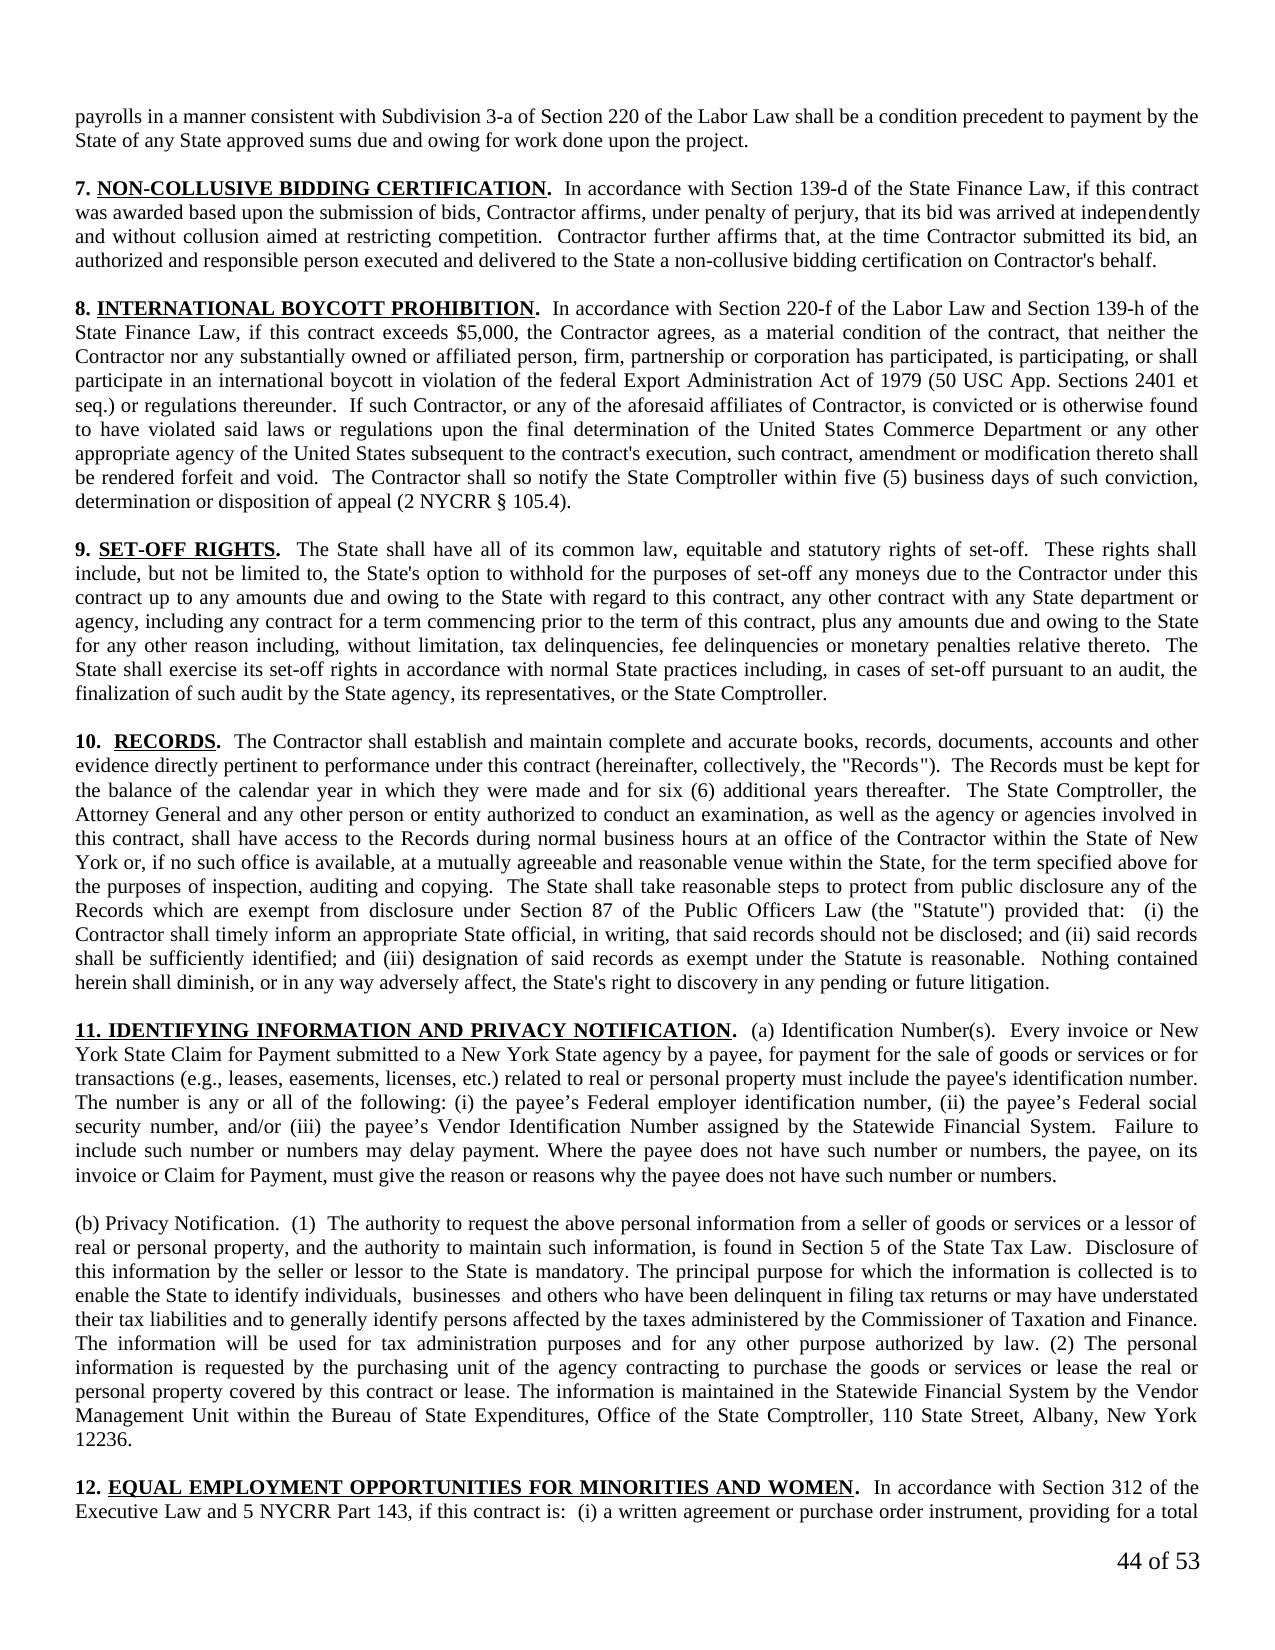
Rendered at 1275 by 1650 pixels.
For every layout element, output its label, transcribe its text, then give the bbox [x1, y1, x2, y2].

text (b) Privacy Notification. (1) The authority to request the above personal information from a seller of goods or services or a lessor of real or personal property, and the authority to maintain such information, is found in Section 5 of the State Tax Law. Disclosure of this information by the seller or lessor to the State is mandatory. The principal purpose for which the information is collected is to enable the State to identify individuals, businesses and others who have been delinquent in filing tax returns or may have understated their tax liabilities and to generally identify persons affected by the taxes administered by the Commissioner of Taxation and Finance. The information will be used for tax administration purposes and for any other purpose authorized by law. (2) The personal information is requested by the purchasing unit of the agency contracting to purchase the goods or services or lease the real or personal property covered by this contract or lease. The information is maintained in the Statewide Financial System by the Vendor Management Unit within the Bureau of State Expenditures, Office of the State Comptroller, 110 State Street, Albany, New York 12236. [75, 1211, 1200, 1451]
text 8. INTERNATIONAL BOYCOTT PROHIBITION. In accordance with Section 220-f of the Labor Law and Section 139-h of the State Finance Law, if this contract exceeds $5,000, the Contractor agrees, as a material condition of the contract, that neither the Contractor nor any substantially owned or affiliated person, firm, partnership or corporation has participated, is participating, or shall participate in an international boycott in violation of the federal Export Administration Act of 1979 (50 USC App. Sections 2401 et seq.) or regulations thereunder. If such Contractor, or any of the aforesaid affiliates of Contractor, is convicted or is otherwise found to have violated said laws or regulations upon the final determination of the United States Commerce Department or any other appropriate agency of the United States subsequent to the contract's execution, such contract, amendment or modification thereto shall be rendered forfeit and void. The Contractor shall so notify the State Comptroller within five (5) business days of such conviction, determination or disposition of appeal (2 NYCRR § 105.4). [75, 296, 1200, 513]
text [75, 1475, 1200, 1523]
text 9. SET-OFF RIGHTS. The State shall have all of its common law, equitable and statutory rights of set-off. These rights shall include, but not be limited to, the State's option to withhold for the purposes of set-off any moneys due to the Contractor under this contract up to any amounts due and owing to the State with regard to this contract, any other contract with any State department or agency, including any contract for a term commencing prior to the term of this contract, plus any amounts due and owing to the State for any other reason including, without limitation, tax delinquencies, fee delinquencies or monetary penalties relative thereto. The State shall exercise its set-off rights in accordance with normal State practices including, in cases of set-off pursuant to an audit, the finalization of such audit by the State agency, its representatives, or the State Comptroller. [75, 537, 1200, 705]
text 10. RECORDS. The Contractor shall establish and maintain complete and accurate books, records, documents, accounts and other evidence directly pertinent to performance under this contract (hereinafter, collectively, the "Records"). The Records must be kept for the balance of the calendar year in which they were made and for six (6) additional years thereafter. The State Comptroller, the Attorney General and any other person or entity authorized to conduct an examination, as well as the agency or agencies involved in this contract, shall have access to the Records during normal business hours at an office of the Contractor within the State of New York or, if no such office is available, at a mutually agreeable and reasonable venue within the State, for the term specified above for the purposes of inspection, auditing and copying. The State shall take reasonable steps to protect from public disclosure any of the Records which are exempt from disclosure under Section 87 of the Public Officers Law (the "Statute") provided that: (i) the Contractor shall timely inform an appropriate State official, in writing, that said records should not be disclosed; and (ii) said records shall be sufficiently identified; and (iii) designation of said records as exempt under the Statute is reasonable. Nothing contained herein shall diminish, or in any way adversely affect, the State's right to discovery in any pending or future litigation. [75, 729, 1200, 994]
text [75, 104, 1200, 152]
text 7. NON-COLLUSIVE BIDDING CERTIFICATION. In accordance with Section 139-d of the State Finance Law, if this contract was awarded based upon the submission of bids, Contractor affirms, under penalty of perjury, that its bid was arrived at independently and without collusion aimed at restricting competition. Contractor further affirms that, at the time Contractor submitted its bid, an authorized and responsible person executed and delivered to the State a non-collusive bidding certification on Contractor's behalf. [75, 176, 1200, 272]
text 11. IDENTIFYING INFORMATION AND PRIVACY NOTIFICATION. (a) Identification Number(s). Every invoice or New York State Claim for Payment submitted to a New York State agency by a payee, for payment for the sale of goods or services or for transactions (e.g., leases, easements, licenses, etc.) related to real or personal property must include the payee's identification number. The number is any or all of the following: (i) the payee’s Federal employer identification number, (ii) the payee’s Federal social security number, and/or (iii) the payee’s Vendor Identification Number assigned by the Statewide Financial System. Failure to include such number or numbers may delay payment. Where the payee does not have such number or numbers, the payee, on its invoice or Claim for Payment, must give the reason or reasons why the payee does not have such number or numbers. [75, 1018, 1200, 1187]
